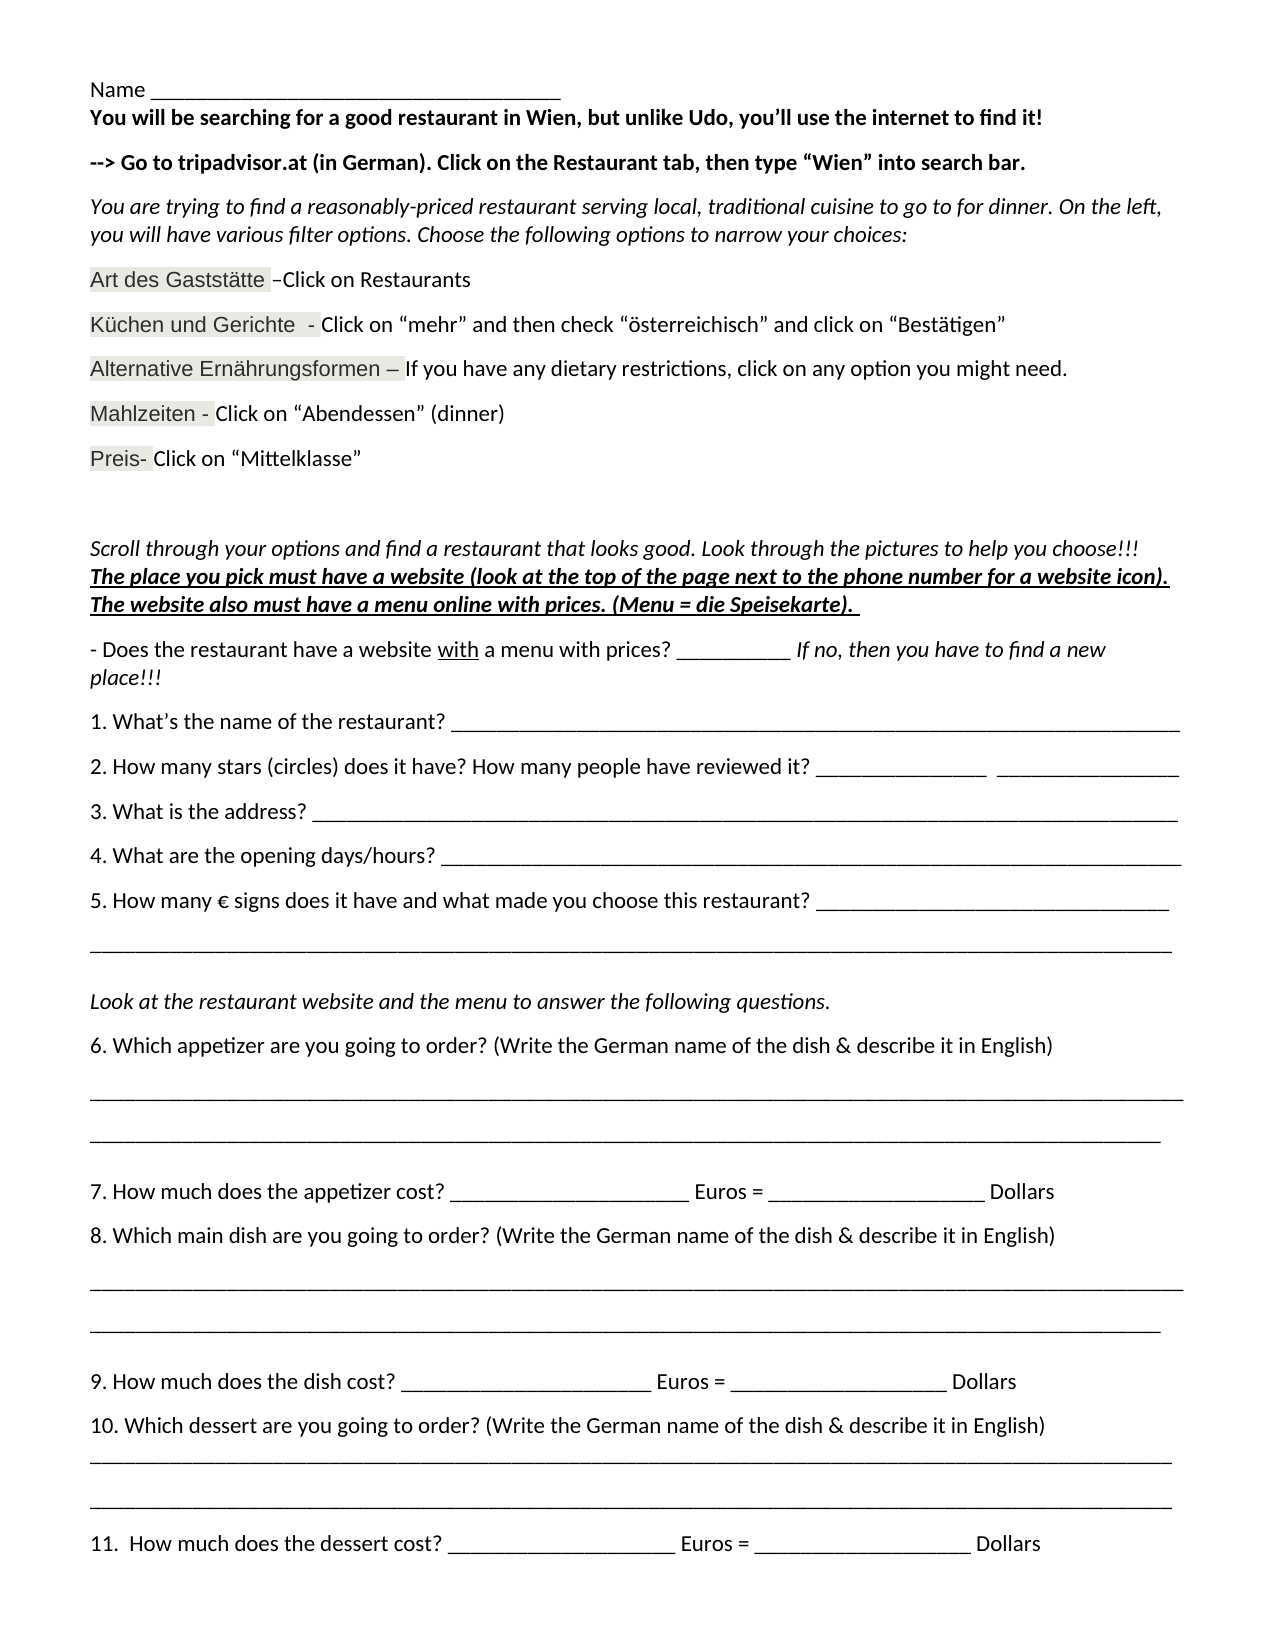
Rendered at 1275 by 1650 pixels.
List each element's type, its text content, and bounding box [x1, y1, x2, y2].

text 4. What are the opening days/hours? _________________________________________________________________ [90, 841, 1185, 869]
text Küchen und Gerichte - Click on “mehr” and then check “österreichisch” and click on “Bestätigen” [90, 310, 1185, 338]
text --> Go to tripadvisor.at (in German). Click on the Restaurant tab, then type “Wien” into search bar. [90, 148, 1185, 176]
text Scroll through your options and find a restaurant that looks good. Look through the pictures to help you choose!!! The place you pick must have a website (look at the top of the page next to the phone number for a website icon). The website also must have a menu online with prices. (Menu = die Speisekarte). [90, 534, 1185, 618]
text 1. What’s the name of the restaurant? ________________________________________________________________ [90, 707, 1185, 735]
text 8. Which main dish are you going to order? (Write the German name of the dish & describe it in English) [90, 1221, 1185, 1249]
text Mahlzeiten - Click on “Abendessen” (dinner) [90, 399, 1185, 427]
text - Does the restaurant have a website with a menu with prices? __________ If no, then you have to find a new place!!! [90, 635, 1185, 691]
text Alternative Ernährungsformen – If you have any dietary restrictions, click on any option you might need. [90, 354, 1185, 382]
text 10. Which dessert are you going to order? (Write the German name of the dish & describe it in English) _______________________________________________________________________________________________ [90, 1411, 1185, 1467]
text Preis- Click on “Mittelklasse” [90, 444, 1185, 472]
text ______________________________________________________________________________________________________________________________________________________________________________________________ [90, 1076, 1185, 1146]
text 5. How many € signs does it have and what made you choose this restaurant? _______________________________ _______________________________________________________________________________________________ [90, 886, 1185, 956]
text 7. How much does the appetizer cost? _____________________ Euros = ___________________ Dollars [90, 1177, 1185, 1205]
text _______________________________________________________________________________________________ [90, 1484, 1185, 1512]
text You are trying to find a reasonably-priced restaurant serving local, traditional cuisine to go to for dinner. On the left, you will have various filter options. Choose the following options to narrow your choices: [90, 192, 1185, 248]
text 9. How much does the dish cost? ______________________ Euros = ___________________ Dollars [90, 1367, 1185, 1395]
text 6. Which appetizer are you going to order? (Write the German name of the dish & describe it in English) [90, 1031, 1185, 1059]
text 2. How many stars (circles) does it have? How many people have reviewed it? _______________ ________________ [90, 752, 1185, 780]
text You will be searching for a good restaurant in Wien, but unlike Udo, you’ll use the internet to find it! [90, 103, 1185, 131]
text ______________________________________________________________________________________________________________________________________________________________________________________________ [90, 1266, 1185, 1336]
text 3. What is the address? ____________________________________________________________________________ [90, 797, 1185, 825]
text Look at the restaurant website and the menu to answer the following questions. [90, 987, 1185, 1015]
text 11. How much does the dessert cost? ____________________ Euros = ___________________ Dollars [90, 1529, 1185, 1557]
text Art des Gaststätte –Click on Restaurants [90, 265, 1185, 293]
